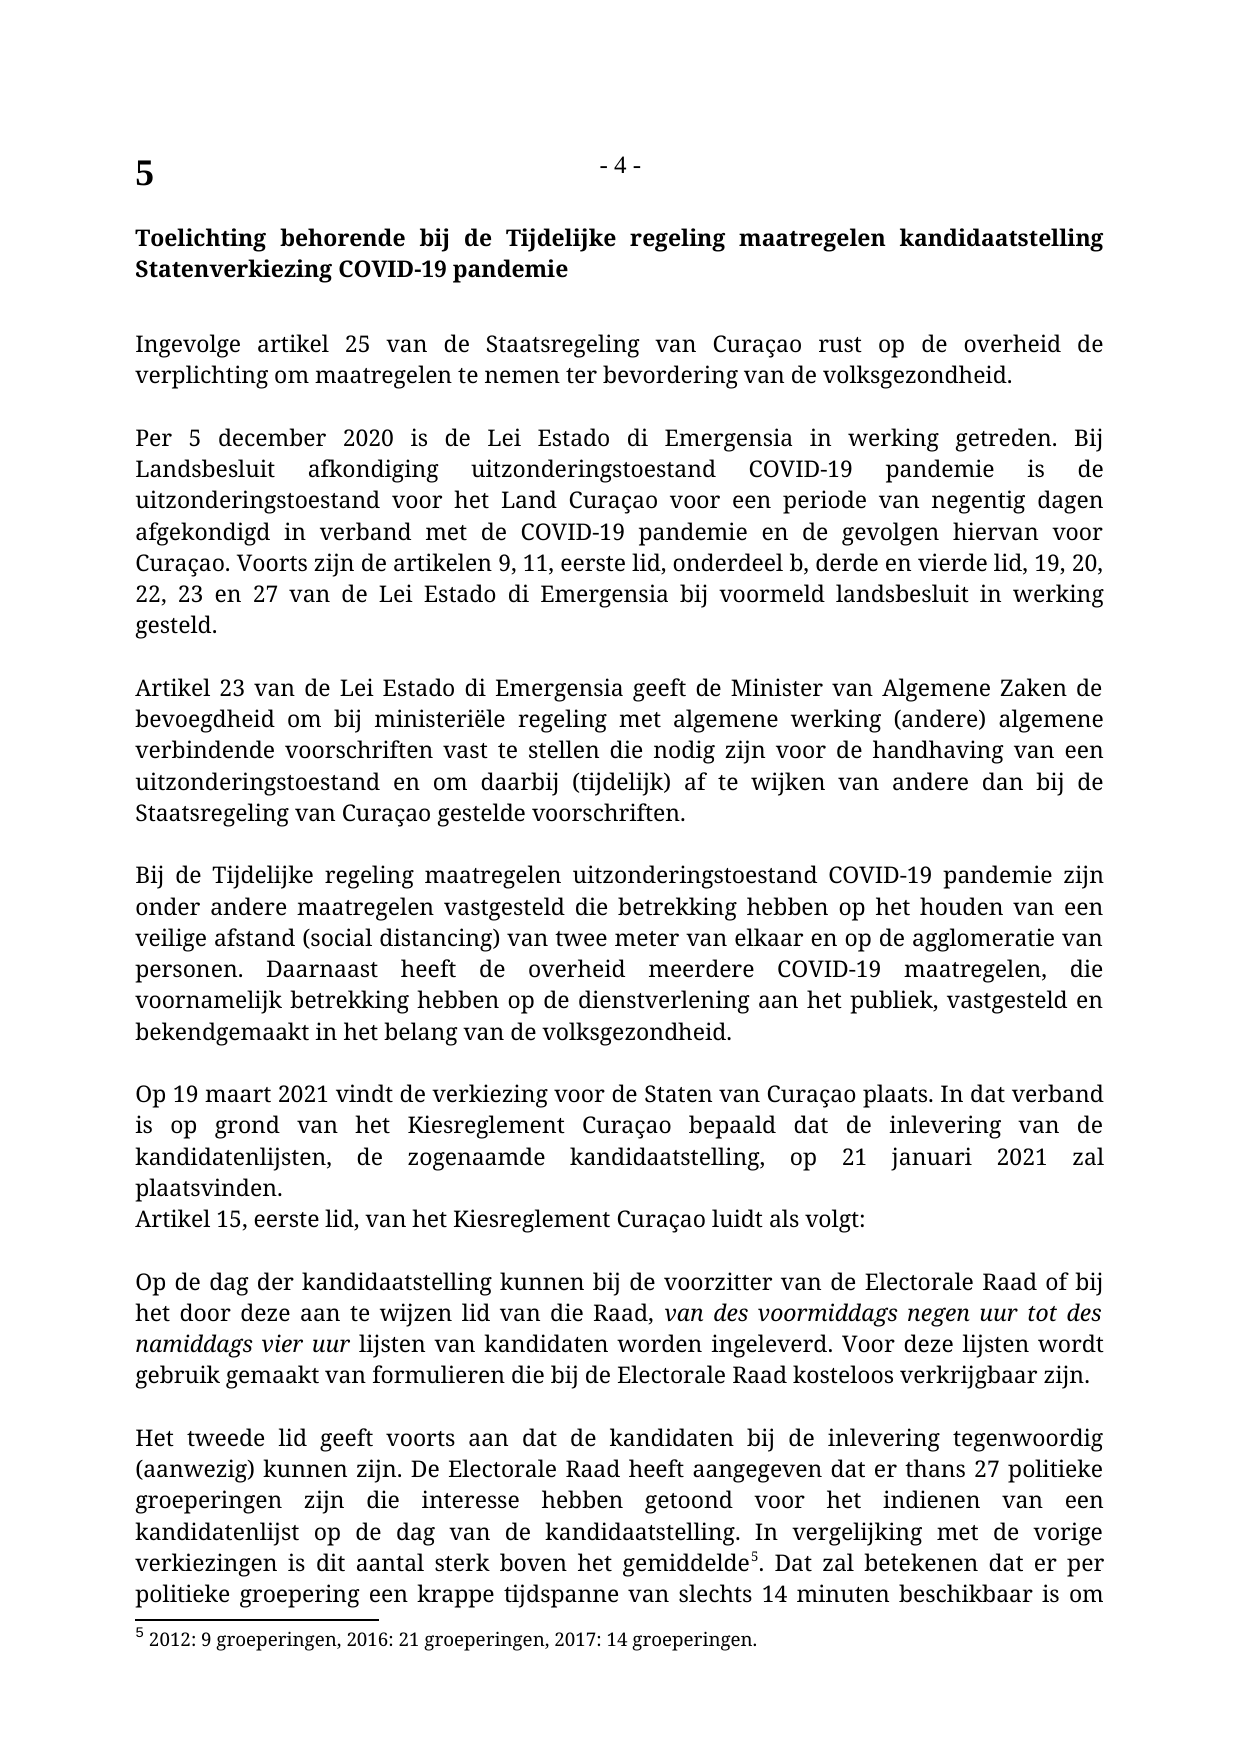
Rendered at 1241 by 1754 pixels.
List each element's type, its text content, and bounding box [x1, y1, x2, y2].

text Op de dag der kandidaatstelling kunnen bij de voorzitter van de Electorale Raad of bij het door deze aan te wijzen lid van die Raad, van des voormiddags negen uur tot des namiddags vier uur lijsten van kandidaten worden ingeleverd. Voor deze lijsten wordt gebruik gemaakt van formulieren die bij de Electorale Raad kosteloos verkrijgbaar zijn. [135, 1266, 1105, 1391]
text Ingevolge artikel 25 van de Staatsregeling van Curaçao rust op de overheid de verplichting om maatregelen te nemen ter bevordering van de volksgezondheid. [135, 328, 1105, 391]
text Toelichting behorende bij de Tijdelijke regeling maatregelen kandidaatstelling Statenverkiezing COVID-19 pandemie [135, 222, 1105, 284]
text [135, 1422, 1105, 1609]
text Artikel 15, eerste lid, van het Kiesreglement Curaçao luidt als volgt: [135, 1203, 1105, 1234]
text Op 19 maart 2021 vindt de verkiezing voor de Staten van Curaçao plaats. In dat verband is op grond van het Kiesreglement Curaçao bepaald dat de inlevering van de kandidatenlijsten, de zogenaamde kandidaatstelling, op 21 januari 2021 zal plaatsvinden. [135, 1078, 1105, 1203]
text Artikel 23 van de Lei Estado di Emergensia geeft de Minister van Algemene Zaken de bevoegdheid om bij ministeriële regeling met algemene werking (andere) algemene verbindende voorschriften vast te stellen die nodig zijn voor de handhaving van een uitzonderingstoestand en om daarbij (tijdelijk) af te wijken van andere dan bij de Staatsregeling van Curaçao gestelde voorschriften. [135, 672, 1105, 828]
text Per 5 december 2020 is de Lei Estado di Emergensia in werking getreden. Bij Landsbesluit afkondiging uitzonderingstoestand COVID-19 pandemie is de uitzonderingstoestand voor het Land Curaçao voor een periode van negentig dagen afgekondigd in verband met de COVID-19 pandemie en de gevolgen hiervan voor Curaçao. Voorts zijn de artikelen 9, 11, eerste lid, onderdeel b, derde en vierde lid, 19, 20, 22, 23 en 27 van de Lei Estado di Emergensia bij voormeld landsbesluit in werking gesteld. [135, 422, 1105, 641]
text Bij de Tijdelijke regeling maatregelen uitzonderingstoestand COVID-19 pandemie zijn onder andere maatregelen vastgesteld die betrekking hebben op het houden van een veilige afstand (social distancing) van twee meter van elkaar en op de agglomeratie van personen. Daarnaast heeft de overheid meerdere COVID-19 maatregelen, die voornamelijk betrekking hebben op de dienstverlening aan het publiek, vastgesteld en bekendgemaakt in het belang van de volksgezondheid. [135, 859, 1105, 1047]
